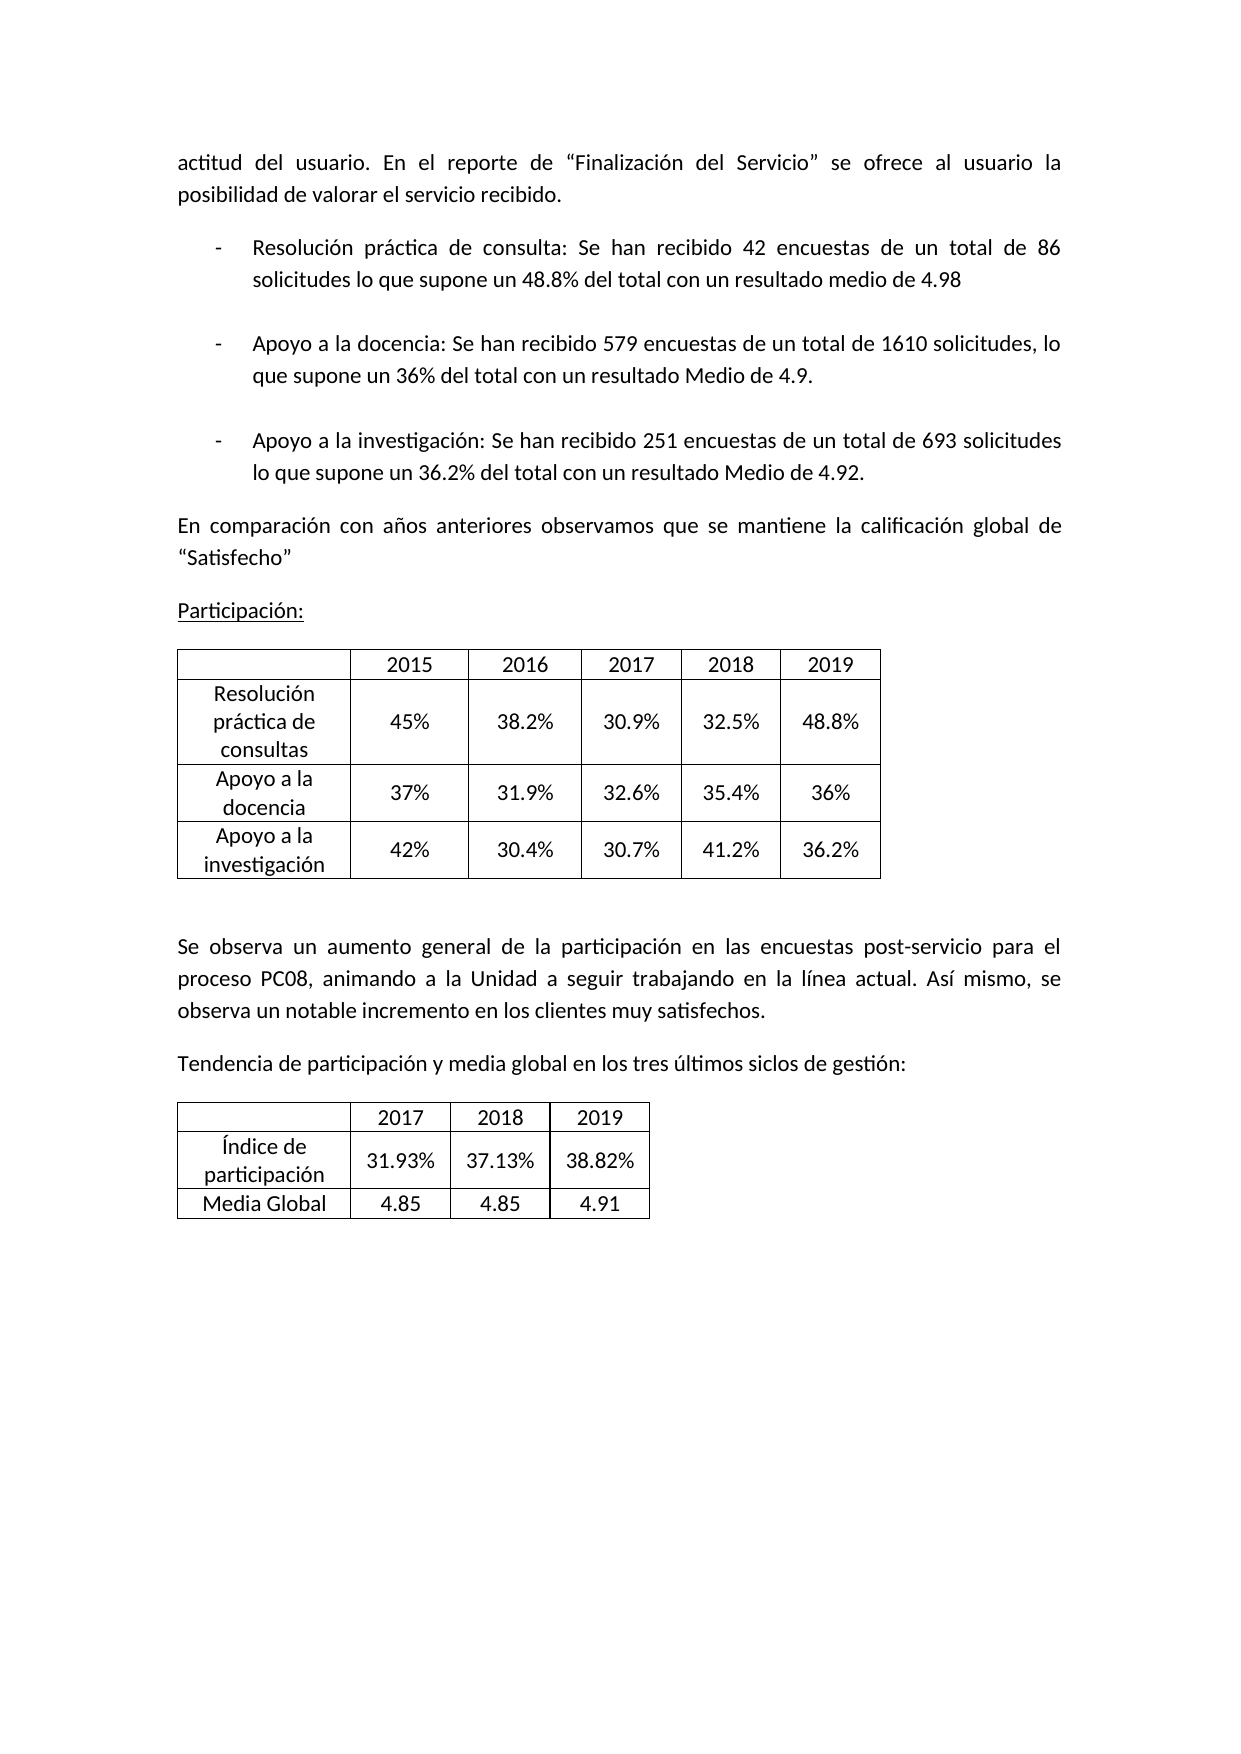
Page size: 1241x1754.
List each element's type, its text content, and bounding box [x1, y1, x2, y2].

table_header 2019 [551, 1103, 649, 1131]
text En comparación con años anteriores observamos que se mantiene la calificación global de “Satisfecho” [177, 511, 1063, 571]
table_cell Apoyo a la docencia [178, 765, 350, 821]
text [177, 148, 1063, 208]
table_cell Media Global [178, 1189, 350, 1217]
table_cell 36.2% [781, 822, 880, 878]
table_cell 32.5% [682, 680, 780, 763]
table_cell 32.6% [582, 765, 681, 821]
table_cell 48.8% [781, 680, 880, 763]
table_cell 30.4% [469, 822, 581, 878]
table_header 2019 [781, 650, 880, 678]
table_cell Resolución práctica de consultas [178, 680, 350, 763]
table_cell 38.82% [551, 1132, 649, 1188]
text Tendencia de participación y media global en los tres últimos siclos de gestión: [177, 1049, 1063, 1077]
table_header 2017 [582, 650, 681, 678]
table_cell 30.9% [582, 680, 681, 763]
text Participación: [177, 596, 1063, 624]
table_cell 30.7% [582, 822, 681, 878]
table_cell 38.2% [469, 680, 581, 763]
table_header 2018 [451, 1103, 549, 1131]
table_cell Apoyo a la investigación [178, 822, 350, 878]
table_cell Índice de participación [178, 1132, 350, 1188]
table_header 2018 [682, 650, 780, 678]
table_header 2015 [351, 650, 468, 678]
table_cell 42% [351, 822, 468, 878]
table_header 2017 [351, 1103, 450, 1131]
table_cell 37% [351, 765, 468, 821]
list Resolución práctica de consulta: Se han recibido 42 encuestas de un total de 86 solicitudes lo que supone un 48.8% del total con un resultado medio de 4.98 [215, 233, 1063, 293]
table_header [178, 650, 350, 678]
table_cell 31.9% [469, 765, 581, 821]
table_cell 45% [351, 680, 468, 763]
list Apoyo a la docencia: Se han recibido 579 encuestas de un total de 1610 solicitudes, lo que supone un 36% del total con un resultado Medio de 4.9. [215, 329, 1063, 389]
table_cell 37.13% [451, 1132, 549, 1188]
text Se observa un aumento general de la participación en las encuestas post-servicio para el proceso PC08, animando a la Unidad a seguir trabajando en la línea actual. Así mismo, se observa un notable incremento en los clientes muy satisfechos. [177, 932, 1063, 1024]
table_cell 41.2% [682, 822, 780, 878]
table_header 2016 [469, 650, 581, 678]
table_header [178, 1103, 350, 1131]
table_cell 36% [781, 765, 880, 821]
table_cell 4.85 [351, 1189, 450, 1217]
table_cell 4.91 [551, 1189, 649, 1217]
table_cell 4.85 [451, 1189, 549, 1217]
list Apoyo a la investigación: Se han recibido 251 encuestas de un total de 693 solicitudes lo que supone un 36.2% del total con un resultado Medio de 4.92. [215, 426, 1063, 486]
table_cell 31.93% [351, 1132, 450, 1188]
table_cell 35.4% [682, 765, 780, 821]
